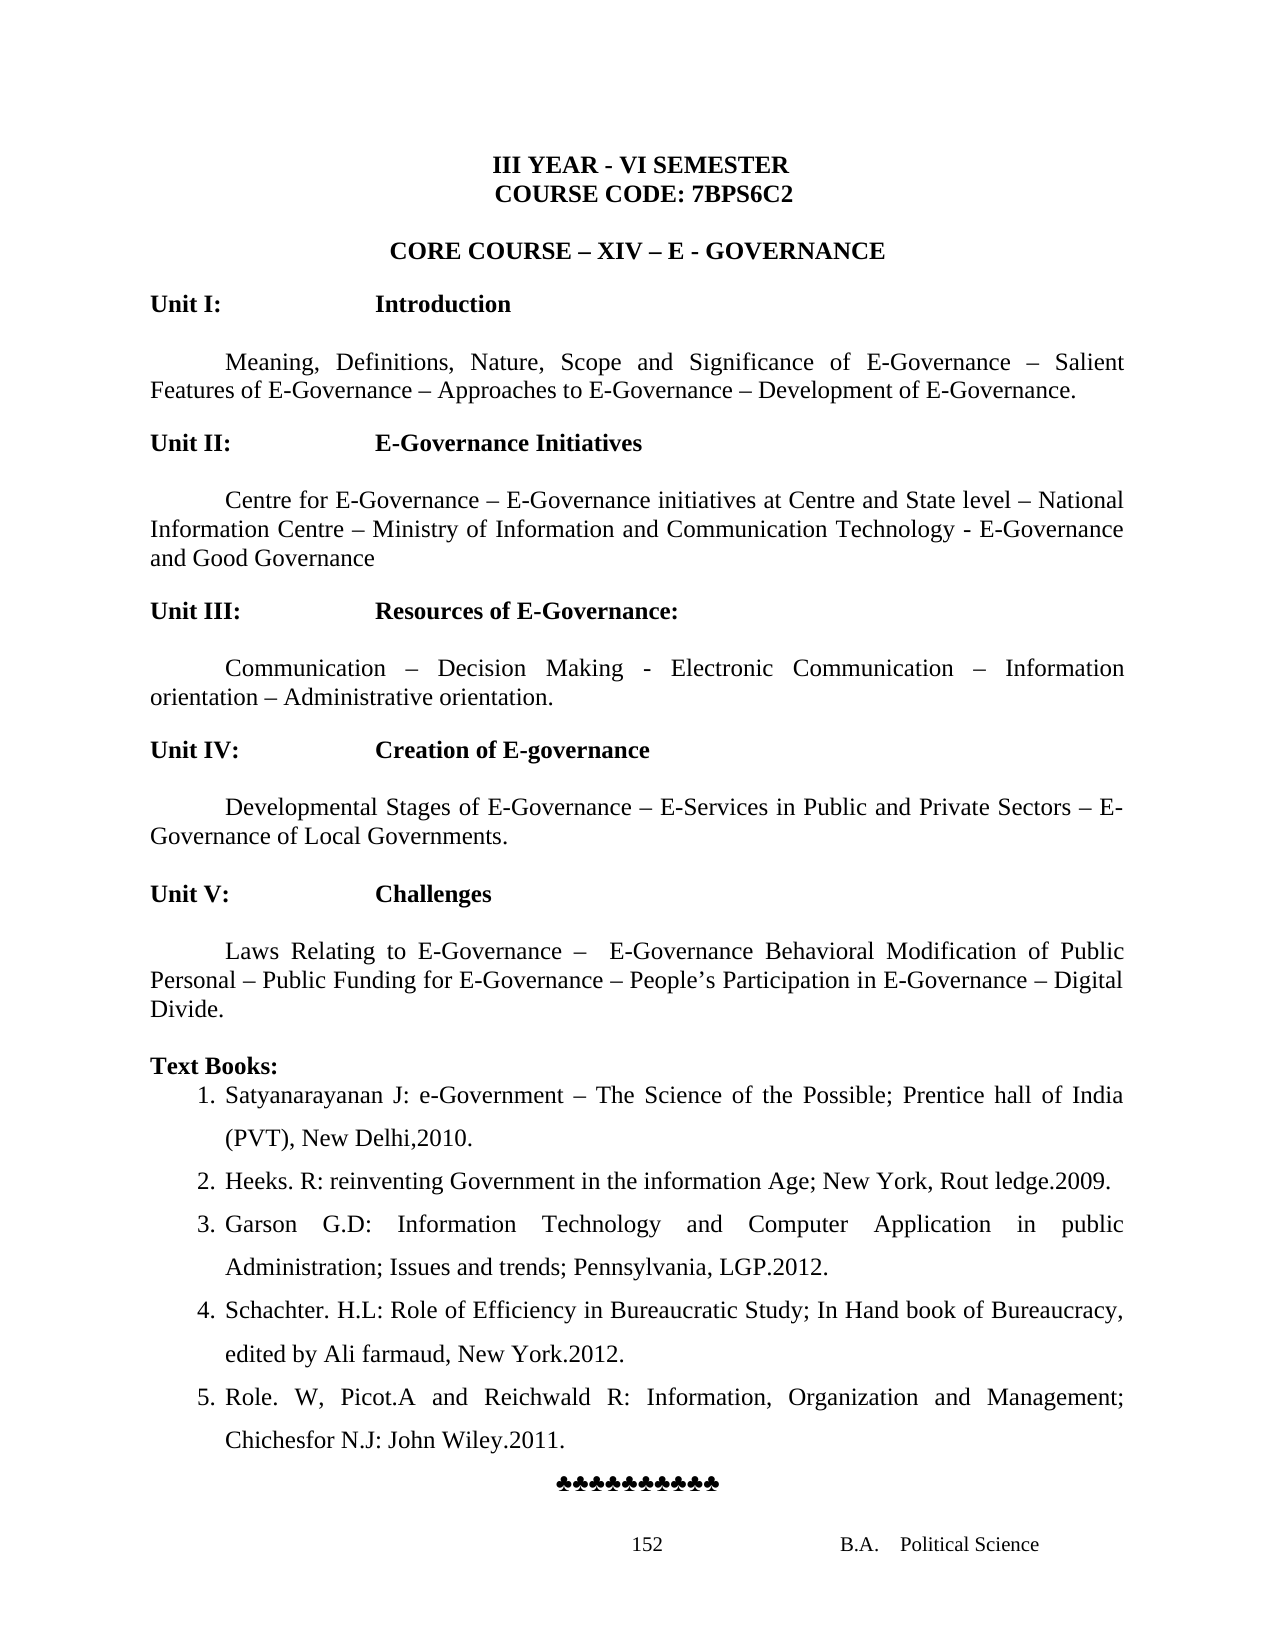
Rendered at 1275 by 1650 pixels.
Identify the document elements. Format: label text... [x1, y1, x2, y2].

text Meaning, Definitions, Nature, Scope and Significance of E-Governance – Salient Features of E-Governance – Approaches to E-Governance – Development of E-Governance. [150, 347, 1125, 404]
text Communication – Decision Making - Electronic Communication – Information orientation – Administrative orientation. [150, 653, 1125, 711]
text 5. Role. W, Picot.A and Reichwald R: Information, Organization and Management; Chichesfor N.J: John Wiley.2011. [197, 1382, 1125, 1454]
text Text Books: [150, 1051, 1125, 1080]
text COURSE CODE: 7BPS6C2 [150, 179, 1125, 207]
text Unit IV: Creation of E-governance [150, 735, 1125, 764]
text III YEAR - VI SEMESTER [150, 150, 1125, 179]
text 1. Satyanarayanan J: e-Government – The Science of the Possible; Prentice hall of India (PVT), New Delhi,2010. [197, 1080, 1125, 1152]
text 4. Schachter. H.L: Role of Efficiency in Bureaucratic Study; In Hand book of Bureaucracy, edited by Ali farmaud, New York.2012. [197, 1296, 1125, 1367]
text Unit II: E-Governance Initiatives [150, 428, 1125, 457]
text Unit I: Introduction [150, 289, 1125, 318]
text Unit V: Challenges [150, 879, 1125, 907]
text Laws Relating to E-Governance – E-Governance Behavioral Modification of Public Personal – Public Funding for E-Governance – People’s Participation in E-Governance – Digital Divide. [150, 936, 1125, 1022]
text 2. Heeks. R: reinventing Government in the information Age; New York, Rout ledge.2009. [150, 1166, 1125, 1195]
text 3. Garson G.D: Information Technology and Computer Application in public Administration; Issues and trends; Pennsylvania, LGP.2012. [197, 1209, 1125, 1281]
text Centre for E-Governance – E-Governance initiatives at Centre and State level – National Information Centre – Ministry of Information and Communication Technology - E-Governance and Good Governance [150, 486, 1125, 572]
text Developmental Stages of E-Governance – E-Services in Public and Private Sectors – E-Governance of Local Governments. [150, 792, 1125, 850]
text ♣♣♣♣♣♣♣♣♣♣ [150, 1468, 1125, 1497]
text Unit III: Resources of E-Governance: [150, 596, 1125, 625]
text CORE COURSE – XIV – E - GOVERNANCE [150, 236, 1125, 265]
